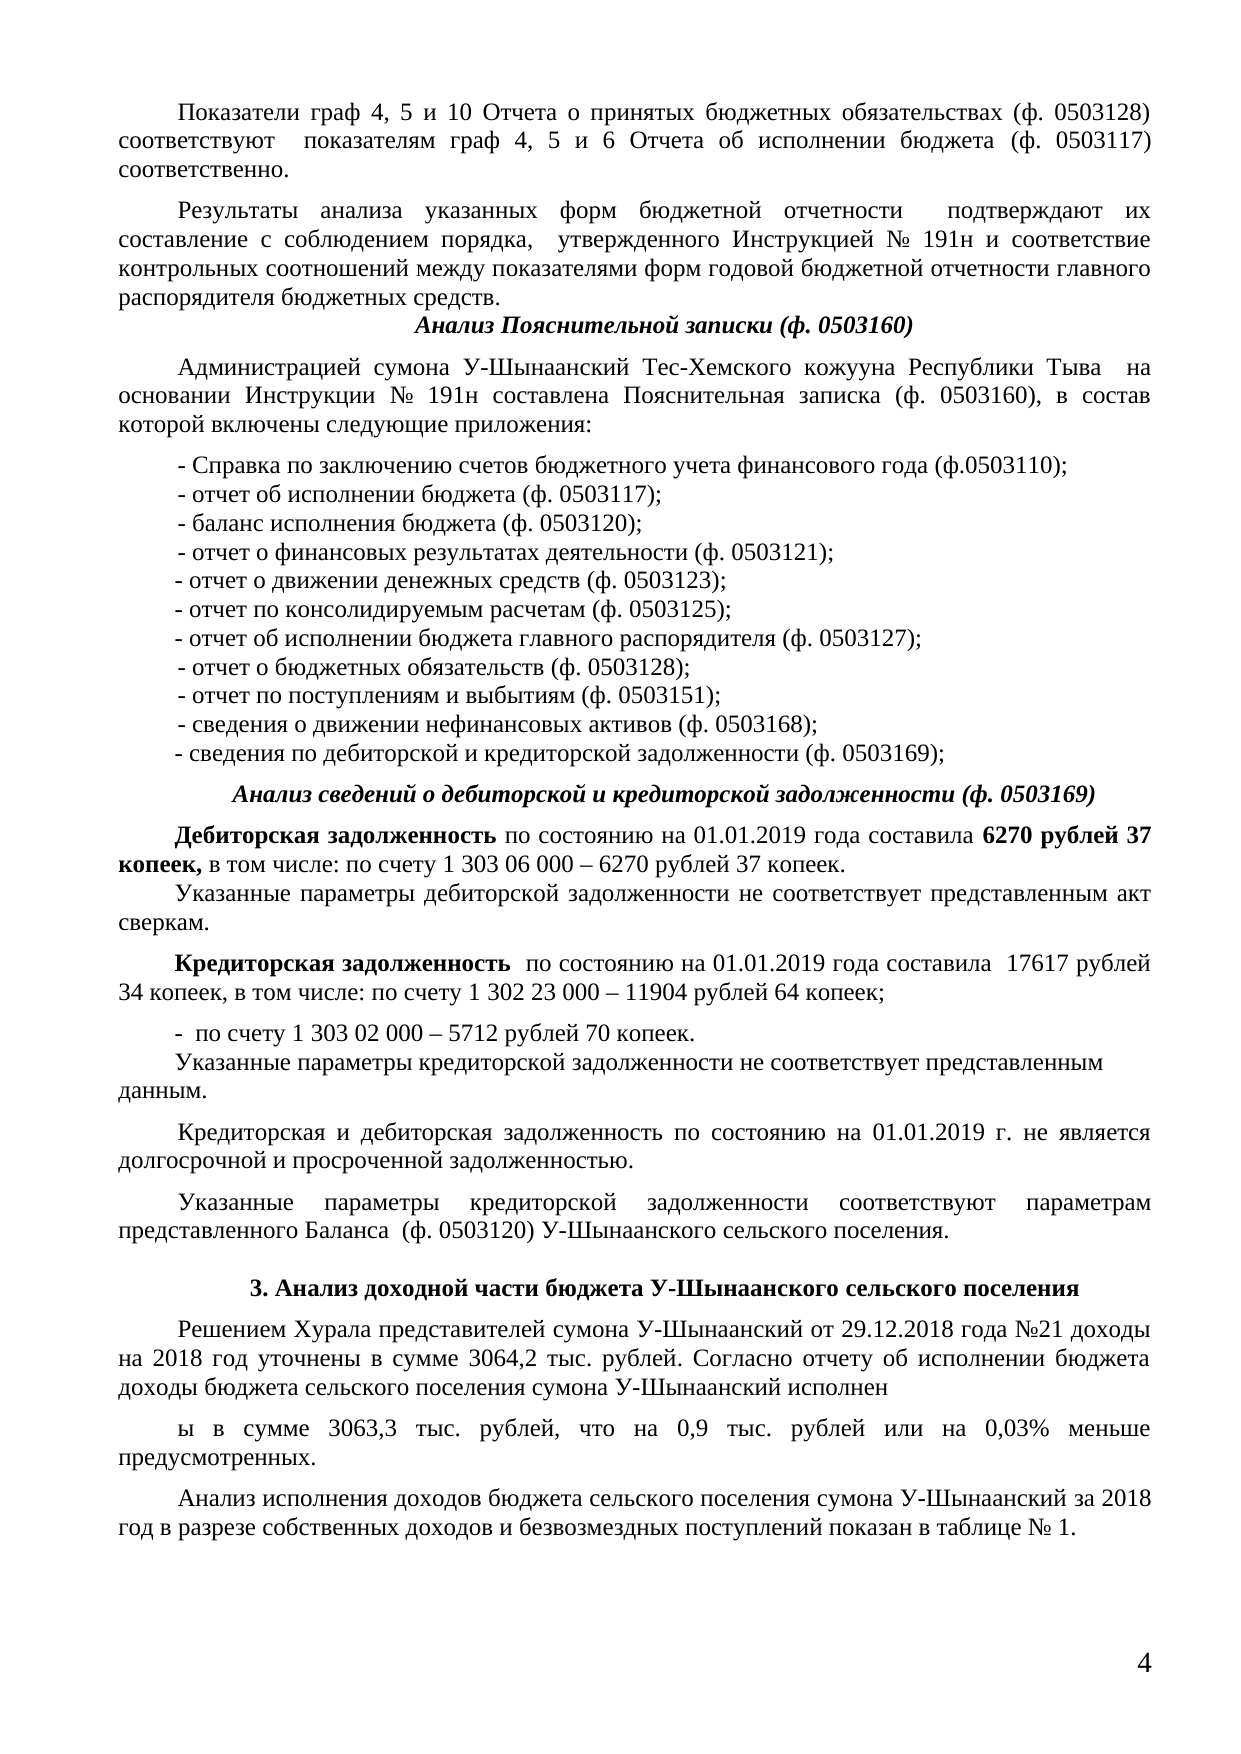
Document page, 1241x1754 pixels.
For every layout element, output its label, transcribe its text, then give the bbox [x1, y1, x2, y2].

text - отчет о движении денежных средств (ф. 0503123); [118, 565, 1152, 594]
text - отчет об исполнении бюджета главного распорядителя (ф. 0503127); [118, 623, 1152, 652]
text Анализ исполнения доходов бюджета сельского поселения сумона У-Шынаанский за 2018 год в разрезе собственных доходов и безвозмездных поступлений показан в таблице № 1. [118, 1483, 1152, 1540]
text - по счету 1 303 02 000 – 5712 рублей 70 копеек. [118, 1018, 1152, 1047]
text ы в сумме 3063,3 тыс. рублей, что на 0,9 тыс. рублей или на 0,03% меньше предусмотренных. [118, 1413, 1152, 1470]
text Решением Хурала представителей сумона У-Шынаанский от 29.12.2018 года №21 доходы на 2018 год уточнены в сумме 3064,2 тыс. рублей. Согласно отчету об исполнении бюджета доходы бюджета сельского поселения сумона У-Шынаанский исполнен [118, 1314, 1152, 1400]
text - отчет о финансовых результатах деятельности (ф. 0503121); [118, 537, 1152, 565]
text Указанные параметры кредиторской задолженности соответствуют параметрам представленного Баланса (ф. 0503120) У-Шынаанского сельского поселения. [118, 1187, 1152, 1244]
text Кредиторская задолженность по состоянию на 01.01.2019 года составила 17617 рублей 34 копеек, в том числе: по счету 1 302 23 000 – 11904 рублей 64 копеек; [118, 948, 1152, 1005]
text - отчет по поступлениям и выбытиям (ф. 0503151); [118, 680, 1152, 709]
text Администрацией сумона У-Шынаанский Тес-Хемского кожууна Республики Тыва на основании Инструкции № 191н составлена Пояснительная записка (ф. 0503160), в состав которой включены следующие приложения: [118, 352, 1152, 438]
text - Справка по заключению счетов бюджетного учета финансового года (ф.0503110); [118, 450, 1152, 479]
text - сведения по дебиторской и кредиторской задолженности (ф. 0503169); [118, 738, 1152, 767]
text - отчет об исполнении бюджета (ф. 0503117); [118, 479, 1152, 508]
text Указанные параметры дебиторской задолженности не соответствует представленным акт сверкам. [118, 878, 1152, 935]
text Указанные параметры кредиторской задолженности не соответствует представленным данным. [118, 1047, 1152, 1104]
text Результаты анализа указанных форм бюджетной отчетности подтверждают их составление с соблюдением порядка, утвержденного Инструкцией № 191н и соответствие контрольных соотношений между показателями форм годовой бюджетной отчетности главного распорядителя бюджетных средств. [118, 195, 1152, 310]
text Анализ Пояснительной записки (ф. 0503160) [118, 310, 1152, 339]
text - сведения о движении нефинансовых активов (ф. 0503168); [118, 709, 1152, 738]
text Дебиторская задолженность по состоянию на 01.01.2019 года составила 6270 рублей 37 копеек, в том числе: по счету 1 303 06 000 – 6270 рублей 37 копеек. [118, 820, 1152, 878]
text 3. Анализ доходной части бюджета У-Шынаанского сельского поселения [118, 1273, 1152, 1302]
text Анализ сведений о дебиторской и кредиторской задолженности (ф. 0503169) [118, 779, 1152, 808]
text Кредиторская и дебиторская задолженность по состоянию на 01.01.2019 г. не является долгосрочной и просроченной задолженностью. [118, 1117, 1152, 1174]
text - отчет о бюджетных обязательств (ф. 0503128); [118, 652, 1152, 680]
text Показатели граф 4, 5 и 10 Отчета о принятых бюджетных обязательствах (ф. 0503128) соответствуют показателям граф 4, 5 и 6 Отчета об исполнении бюджета (ф. 0503117) соответственно. [118, 97, 1152, 183]
text - баланс исполнения бюджета (ф. 0503120); [118, 508, 1152, 537]
text - отчет по консолидируемым расчетам (ф. 0503125); [118, 594, 1152, 623]
